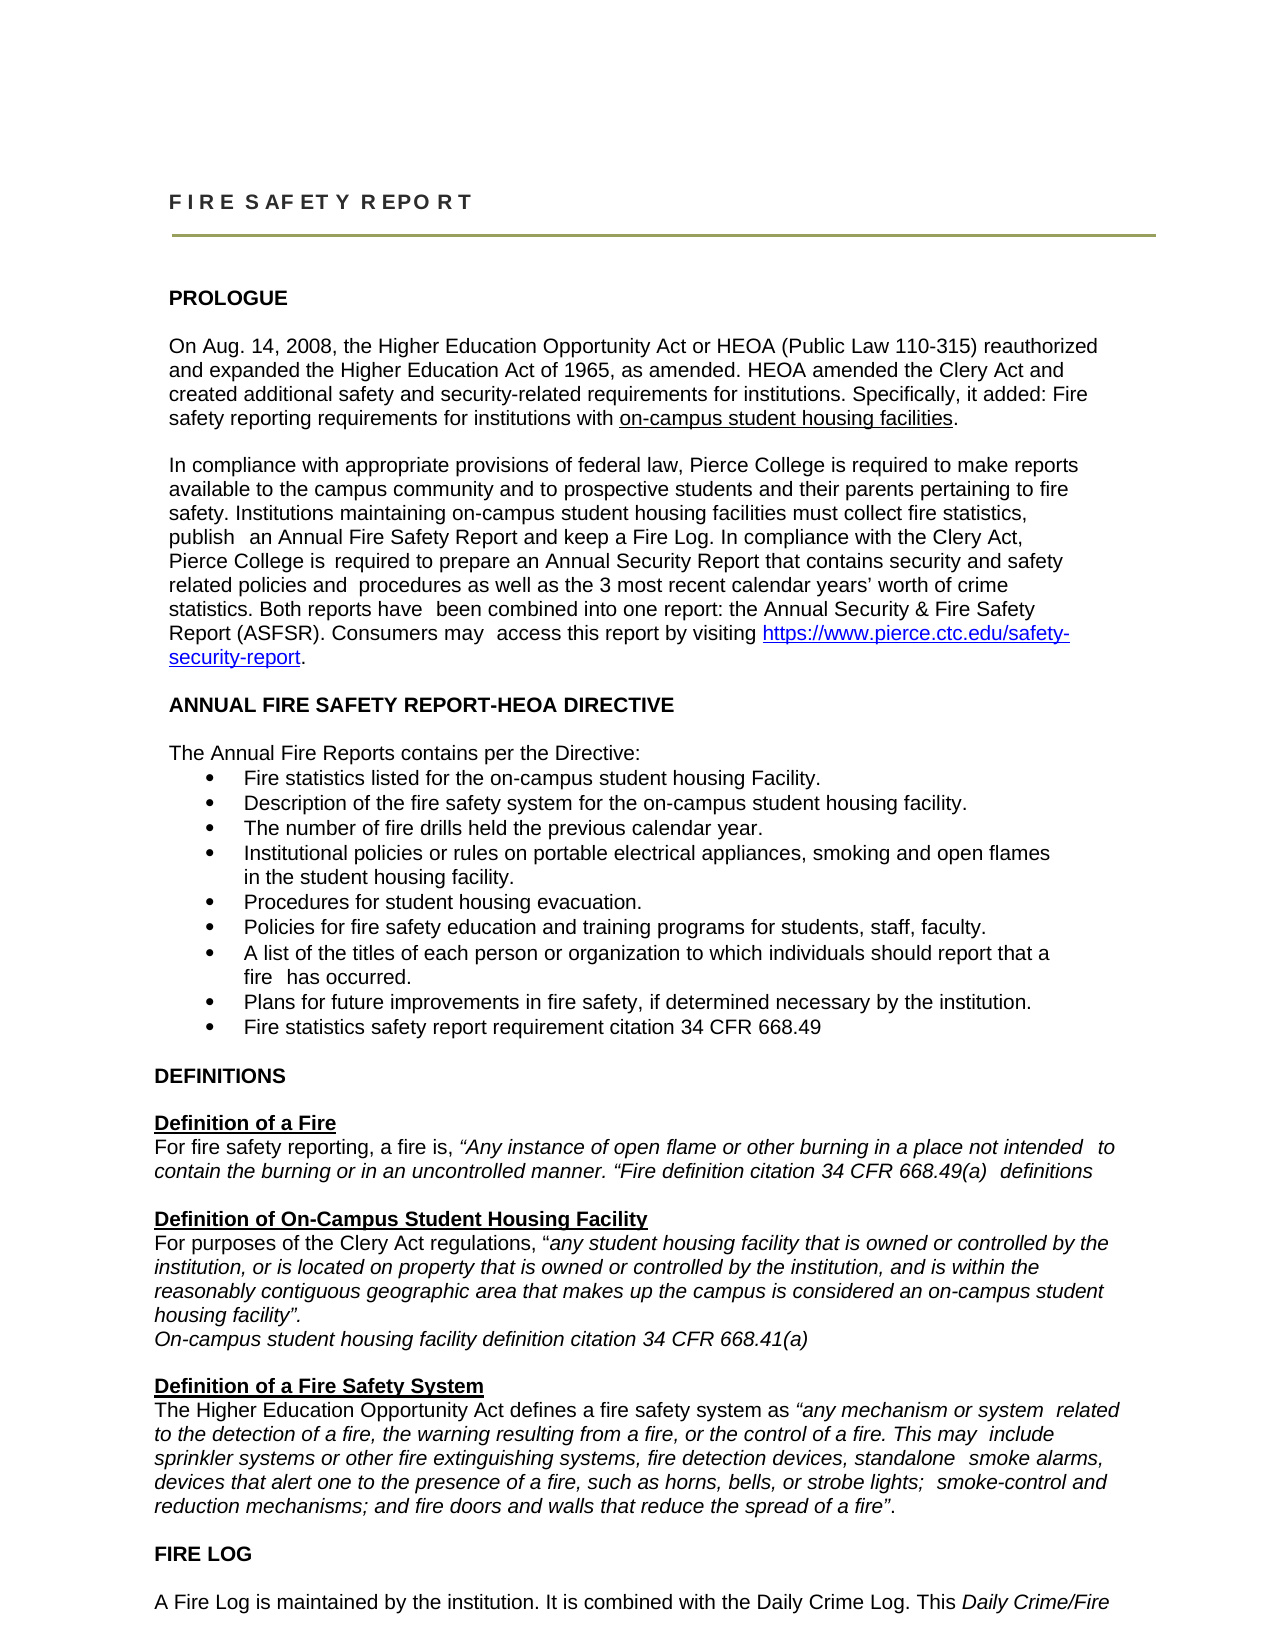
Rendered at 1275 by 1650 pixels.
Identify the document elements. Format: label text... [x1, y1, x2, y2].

subtitle Definition of On-Campus Student Housing Facility [154, 1207, 1148, 1231]
list The number of fire drills held the previous calendar year. [206, 816, 1148, 841]
text For fire safety reporting, a fire is, “Any instance of open flame or other burning in a place not intended to contain the burning or in an uncontrolled manner. “Fire definition citation 34 CFR 668.49(a) definitions [154, 1135, 1136, 1183]
text Definition of a Fire [154, 1111, 1148, 1135]
text For purposes of the Clery Act regulations, “any student housing facility that is owned or controlled by the institution, or is located on property that is owned or controlled by the institution, and is within the reasonably contiguous geographic area that makes up the campus is considered an on-campus student housing facility”. [154, 1231, 1124, 1327]
text PROLOGUE [169, 286, 1148, 309]
list Policies for fire safety education and training programs for students, staff, faculty. [206, 914, 1148, 940]
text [154, 1590, 1124, 1614]
text On-campus student housing facility definition citation 34 CFR 668.41(a) [154, 1327, 1148, 1351]
subtitle DEFINITIONS [154, 1063, 1148, 1087]
list Procedures for student housing evacuation. [206, 889, 1148, 914]
list A list of the titles of each person or organization to which individuals should report that a fire has occurred. [206, 942, 1069, 989]
subtitle ANNUAL FIRE SAFETY REPORT-HEOA DIRECTIVE [169, 693, 1148, 717]
subtitle FIRE LOG [154, 1542, 1148, 1566]
list Institutional policies or rules on portable electrical appliances, smoking and open flames in the student housing facility. [206, 841, 1056, 889]
text In compliance with appropriate provisions of federal law, Pierce College is required to make reports available to the campus community and to prospective students and their parents pertaining to fire safety. Institutions maintaining on-campus student housing facilities must collect fire statistics, publish an Annual Fire Safety Report and keep a Fire Log. In compliance with the Clery Act, Pierce College is required to prepare an Annual Security Report that contains security and safety related policies and procedures as well as the 3 most recent calendar years’ worth of crime statistics. Both reports have been combined into one report: the Annual Security & Fire Safety Report (ASFSR). Consumers may access this report by visiting https://www.pierce.ctc.edu/safety-security-report. [169, 453, 1086, 669]
list Plans for future improvements in fire safety, if determined necessary by the institution. [206, 989, 1148, 1014]
list Fire statistics safety report requirement citation 34 CFR 668.49 [206, 1014, 1148, 1040]
subtitle F I R E S AF ET Y R EPO R T [169, 190, 1148, 214]
text The Higher Education Opportunity Act defines a fire safety system as “any mechanism or system related to the detection of a fire, the warning resulting from a fire, or the control of a fire. This may include sprinkler systems or other fire extinguishing systems, fire detection devices, standalone smoke alarms, devices that alert one to the presence of a fire, such as horns, bells, or strobe lights; smoke-control and reduction mechanisms; and fire doors and walls that reduce the spread of a fire”. [154, 1398, 1123, 1518]
list Fire statistics listed for the on-campus student housing Facility. [206, 765, 1148, 790]
text On Aug. 14, 2008, the Higher Education Opportunity Act or HEOA (Public Law 110-315) reauthorized and expanded the Higher Education Act of 1965, as amended. HEOA amended the Clery Act and created additional safety and security-related requirements for institutions. Specifically, it added: Fire safety reporting requirements for institutions with on-campus student housing facilities. [169, 334, 1102, 429]
subtitle Definition of a Fire Safety System [154, 1374, 1148, 1398]
list Description of the fire safety system for the on-campus student housing facility. [206, 790, 1148, 816]
text The Annual Fire Reports contains per the Directive: [169, 741, 1148, 765]
